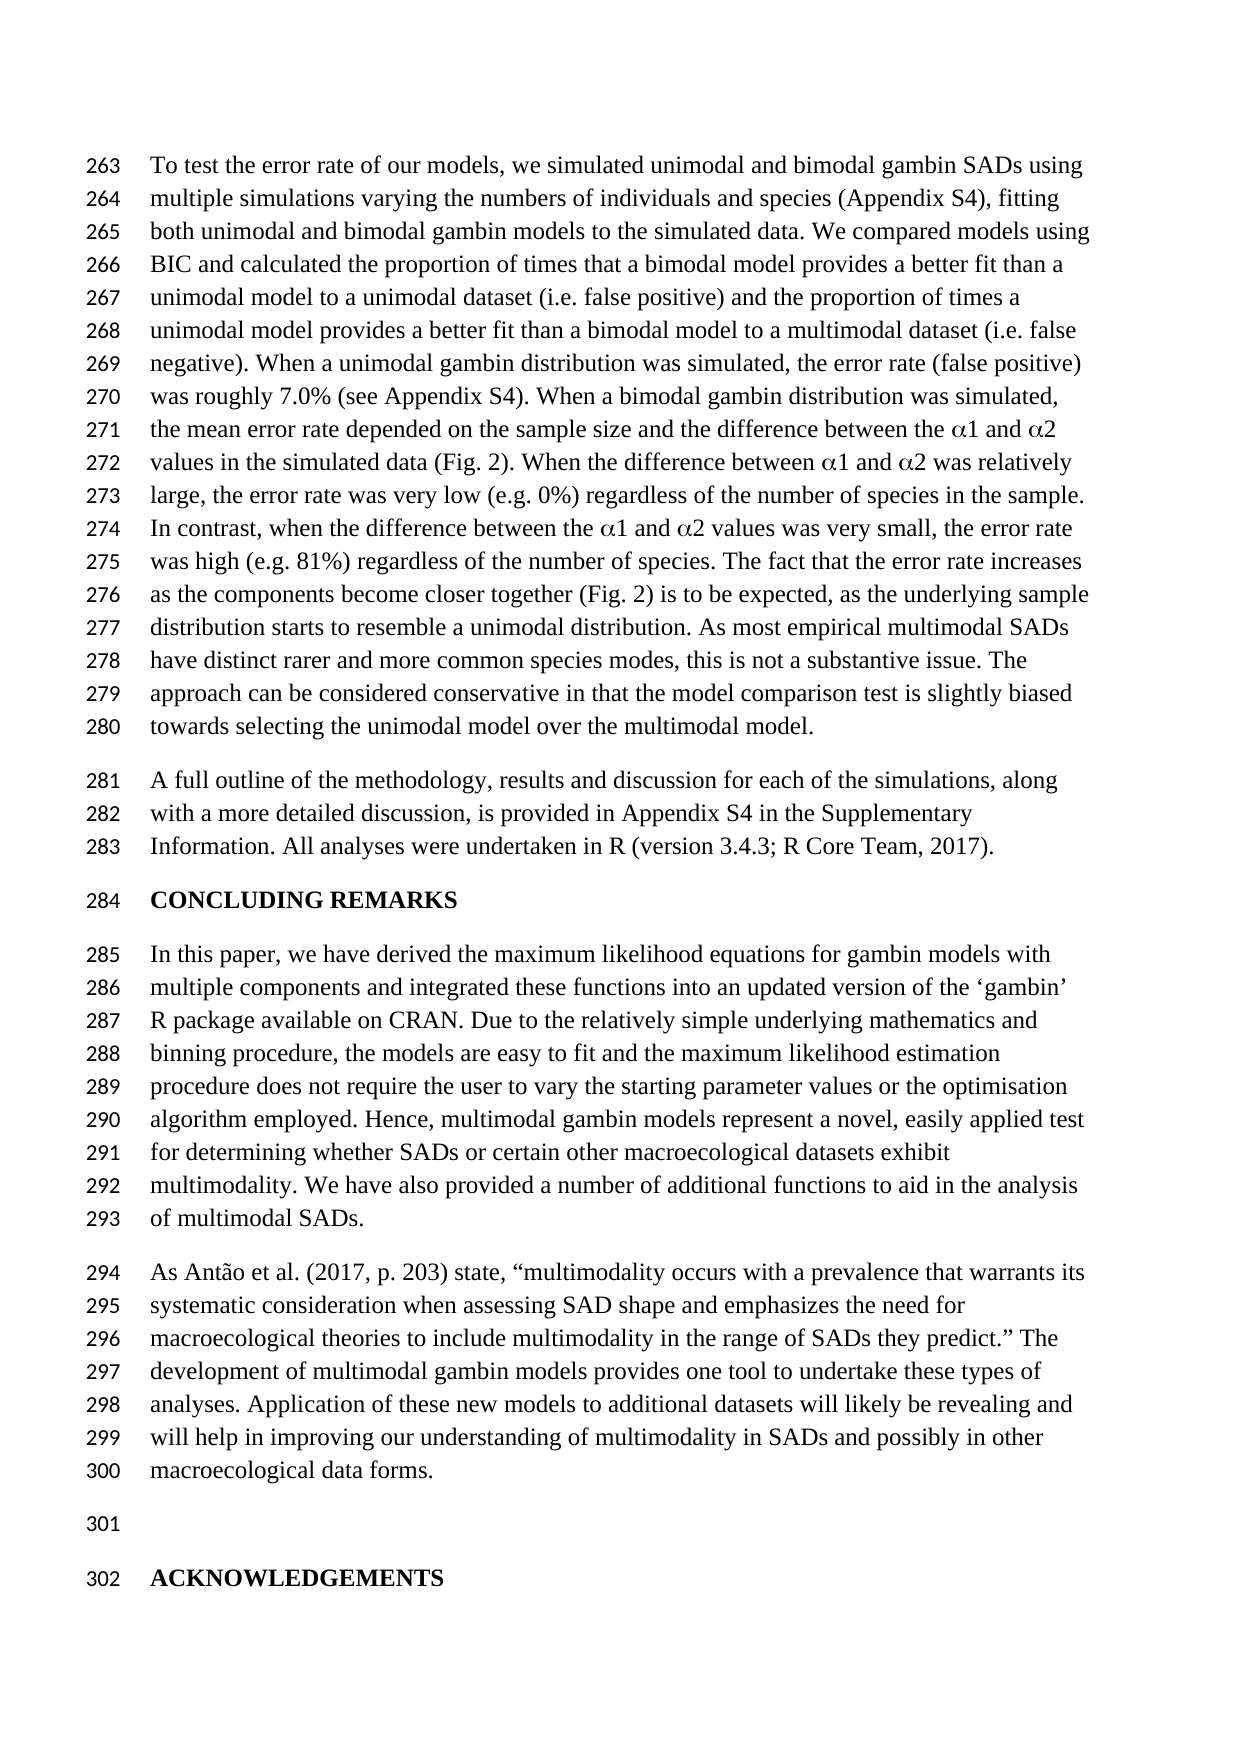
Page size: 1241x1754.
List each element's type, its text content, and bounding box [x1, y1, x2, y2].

text As Antão et al. (2017, p. 203) state, “multimodality occurs with a prevalence that warrants its systematic consideration when assessing SAD shape and emphasizes the need for macroecological theories to include multimodality in the range of SADs they predict.” The development of multimodal gambin models provides one tool to undertake these types of analyses. Application of these new models to additional datasets will likely be revealing and will help in improving our understanding of multimodality in SADs and possibly in other macroecological data forms. [150, 1257, 1090, 1484]
text ACKNOWLEDGEMENTS [150, 1563, 1090, 1592]
text To test the error rate of our models, we simulated unimodal and bimodal gambin SADs using multiple simulations varying the numbers of individuals and species (Appendix S4), fitting both unimodal and bimodal gambin models to the simulated data. We compared models using BIC and calculated the proportion of times that a bimodal model provides a better fit than a unimodal model to a unimodal dataset (i.e. false positive) and the proportion of times a unimodal model provides a better fit than a bimodal model to a multimodal dataset (i.e. false negative). When a unimodal gambin distribution was simulated, the error rate (false positive) was roughly 7.0% (see Appendix S4). When a bimodal gambin distribution was simulated, the mean error rate depended on the sample size and the difference between the 1 and 2 values in the simulated data (Fig. 2). When the difference between 1 and 2 was relatively large, the error rate was very low (e.g. 0%) regardless of the number of species in the sample. In contrast, when the difference between the 1 and 2 values was very small, the error rate was high (e.g. 81%) regardless of the number of species. The fact that the error rate increases as the components become closer together (Fig. 2) is to be expected, as the underlying sample distribution starts to resemble a unimodal distribution. As most empirical multimodal SADs have distinct rarer and more common species modes, this is not a substantive issue. The approach can be considered conservative in that the model comparison test is slightly biased towards selecting the unimodal model over the multimodal model. [150, 150, 1090, 740]
text A full outline of the methodology, results and discussion for each of the simulations, along with a more detailed discussion, is provided in Appendix S4 in the Supplementary Information. All analyses were undertaken in R (version 3.4.3; R Core Team, 2017). [150, 765, 1090, 860]
text CONCLUDING REMARKS [150, 885, 1090, 914]
text In this paper, we have derived the maximum likelihood equations for gambin models with multiple components and integrated these functions into an updated version of the ‘gambin’ R package available on CRAN. Due to the relatively simple underlying mathematics and binning procedure, the models are easy to fit and the maximum likelihood estimation procedure does not require the user to vary the starting parameter values or the optimisation algorithm employed. Hence, multimodal gambin models represent a novel, easily applied test for determining whether SADs or certain other macroecological datasets exhibit multimodality. We have also provided a number of additional functions to aid in the analysis of multimodal SADs. [150, 939, 1090, 1232]
